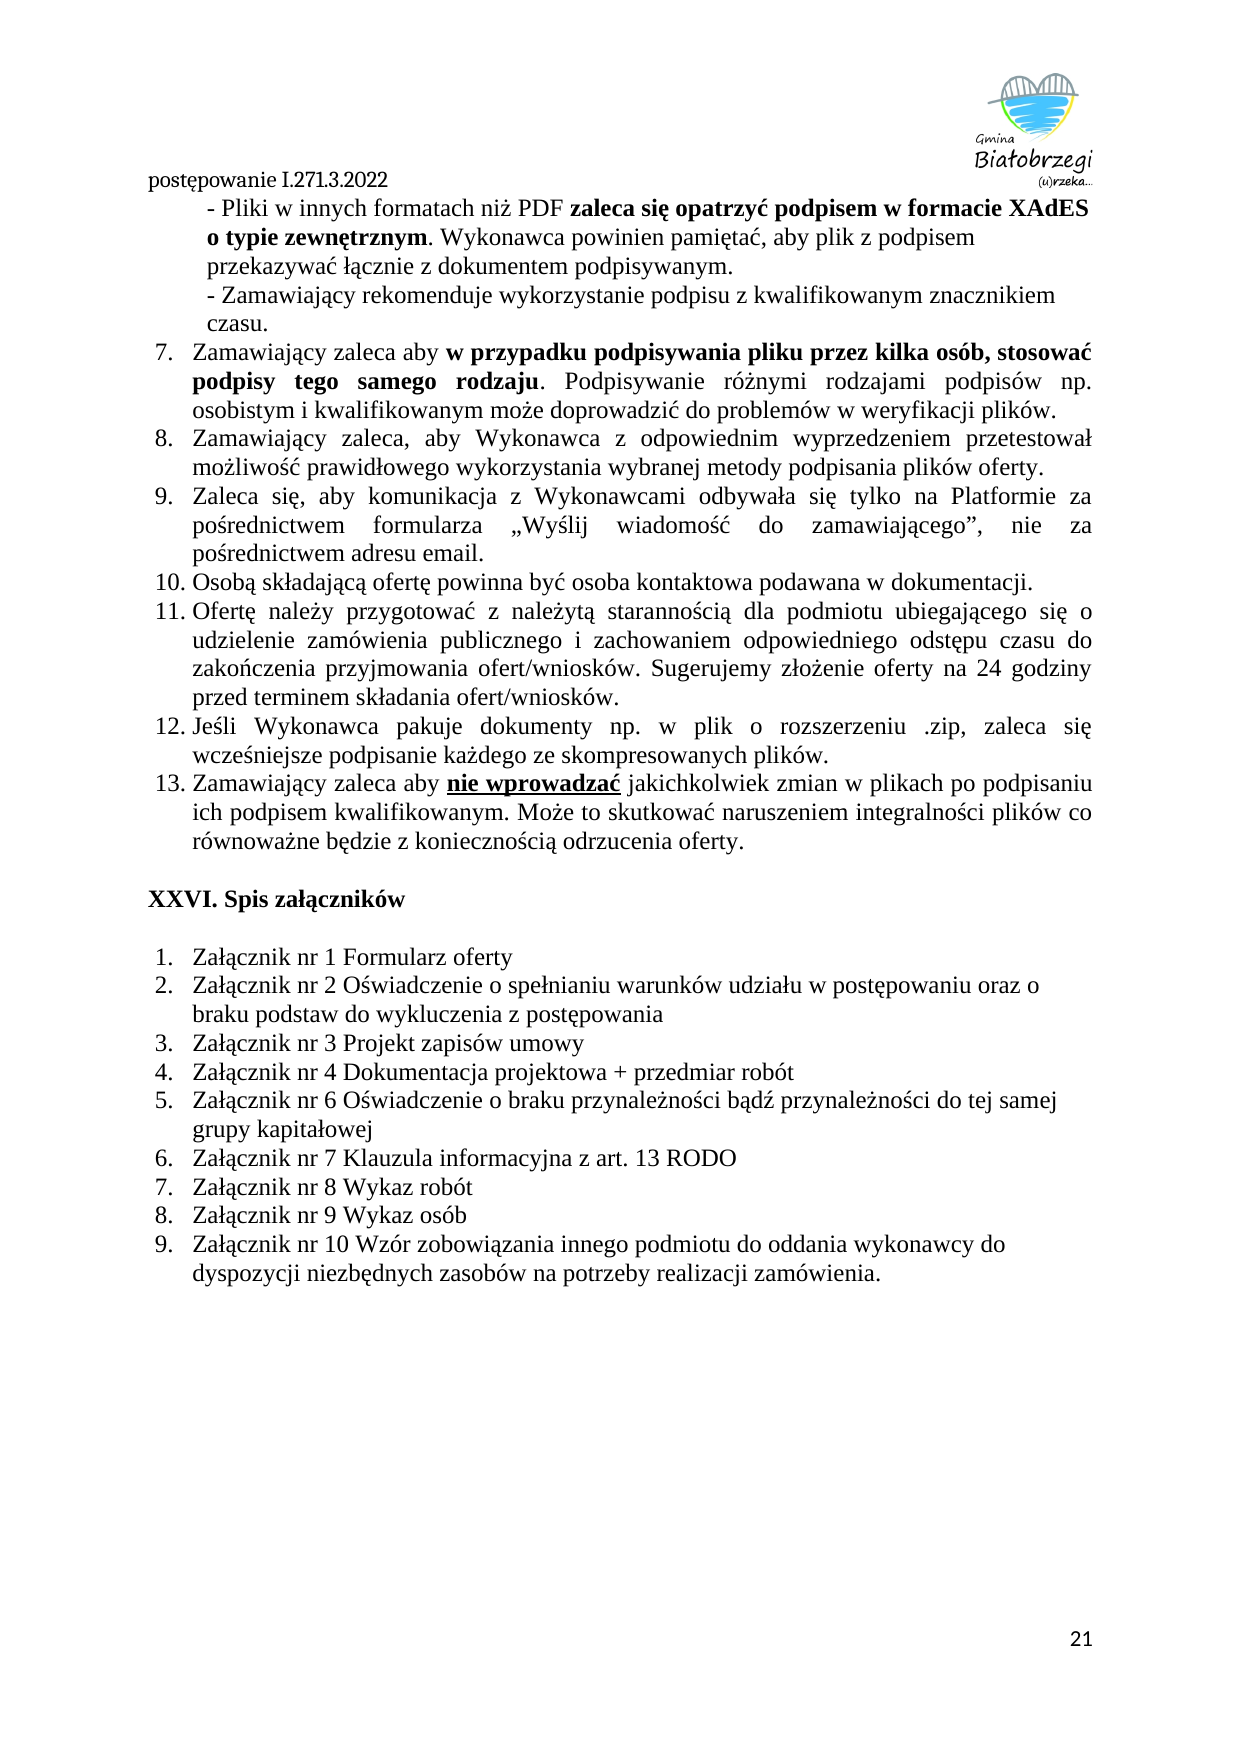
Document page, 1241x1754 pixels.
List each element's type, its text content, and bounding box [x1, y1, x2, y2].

text - Zamawiający rekomenduje wykorzystanie podpisu z kwalifikowanym znacznikiem czasu. [207, 280, 1093, 337]
list Ofertę należy przygotować z należytą starannością dla podmiotu ubiegającego się o udzielenie zamówienia publicznego i zachowaniem odpowiedniego odstępu czasu do zakończenia przyjmowania ofert/wniosków. Sugerujemy złożenie oferty na 24 godziny przed terminem składania ofert/wniosków. [154, 596, 1093, 711]
list Załącznik nr 4 Dokumentacja projektowa + przedmiar robót [154, 1057, 1093, 1086]
list Załącznik nr 1 Formularz oferty [154, 942, 1093, 971]
list Załącznik nr 6 Oświadczenie o braku przynależności bądź przynależności do tej samej grupy kapitałowej [154, 1086, 1093, 1143]
list Załącznik nr 10 Wzór zobowiązania innego podmiotu do oddania wykonawcy do dyspozycji niezbędnych zasobów na potrzeby realizacji zamówienia. [154, 1229, 1093, 1287]
list Załącznik nr 2 Oświadczenie o spełnianiu warunków udziału w postępowaniu oraz o braku podstaw do wykluczenia z postępowania [154, 971, 1093, 1028]
list Zamawiający zaleca aby nie wprowadzać jakichkolwiek zmian w plikach po podpisaniu ich podpisem kwalifikowanym. Może to skutkować naruszeniem integralności plików co równoważne będzie z koniecznością odrzucenia oferty. [154, 768, 1093, 855]
list Zaleca się, aby komunikacja z Wykonawcami odbywała się tylko na Platformie za pośrednictwem formularza „Wyślij wiadomość do zamawiającego”, nie za pośrednictwem adresu email. [154, 481, 1093, 567]
list Jeśli Wykonawca pakuje dokumenty np. w plik o rozszerzeniu .zip, zaleca się wcześniejsze podpisanie każdego ze skompresowanych plików. [154, 711, 1093, 768]
list Załącznik nr 3 Projekt zapisów umowy [154, 1028, 1093, 1057]
text - Pliki w innych formatach niż PDF zaleca się opatrzyć podpisem w formacie XAdES o typie zewnętrznym. Wykonawca powinien pamiętać, aby plik z podpisem przekazywać łącznie z dokumentem podpisywanym. [207, 193, 1093, 280]
list Zamawiający zaleca aby w przypadku podpisywania pliku przez kilka osób, stosować podpisy tego samego rodzaju. Podpisywanie różnymi rodzajami podpisów np. osobistym i kwalifikowanym może doprowadzić do problemów w weryfikacji plików. [154, 337, 1093, 423]
list Załącznik nr 7 Klauzula informacyjna z art. 13 RODO [154, 1143, 1093, 1172]
list Załącznik nr 9 Wykaz osób [154, 1201, 1093, 1229]
list Osobą składającą ofertę powinna być osoba kontaktowa podawana w dokumentacji. [154, 567, 1093, 596]
list Zamawiający zaleca, aby Wykonawca z odpowiednim wyprzedzeniem przetestował możliwość prawidłowego wykorzystania wybranej metody podpisania plików oferty. [154, 423, 1093, 481]
list Załącznik nr 8 Wykaz robót [154, 1172, 1093, 1201]
text XXVI. Spis załączników [148, 884, 1093, 913]
picture [975, 73, 1093, 188]
